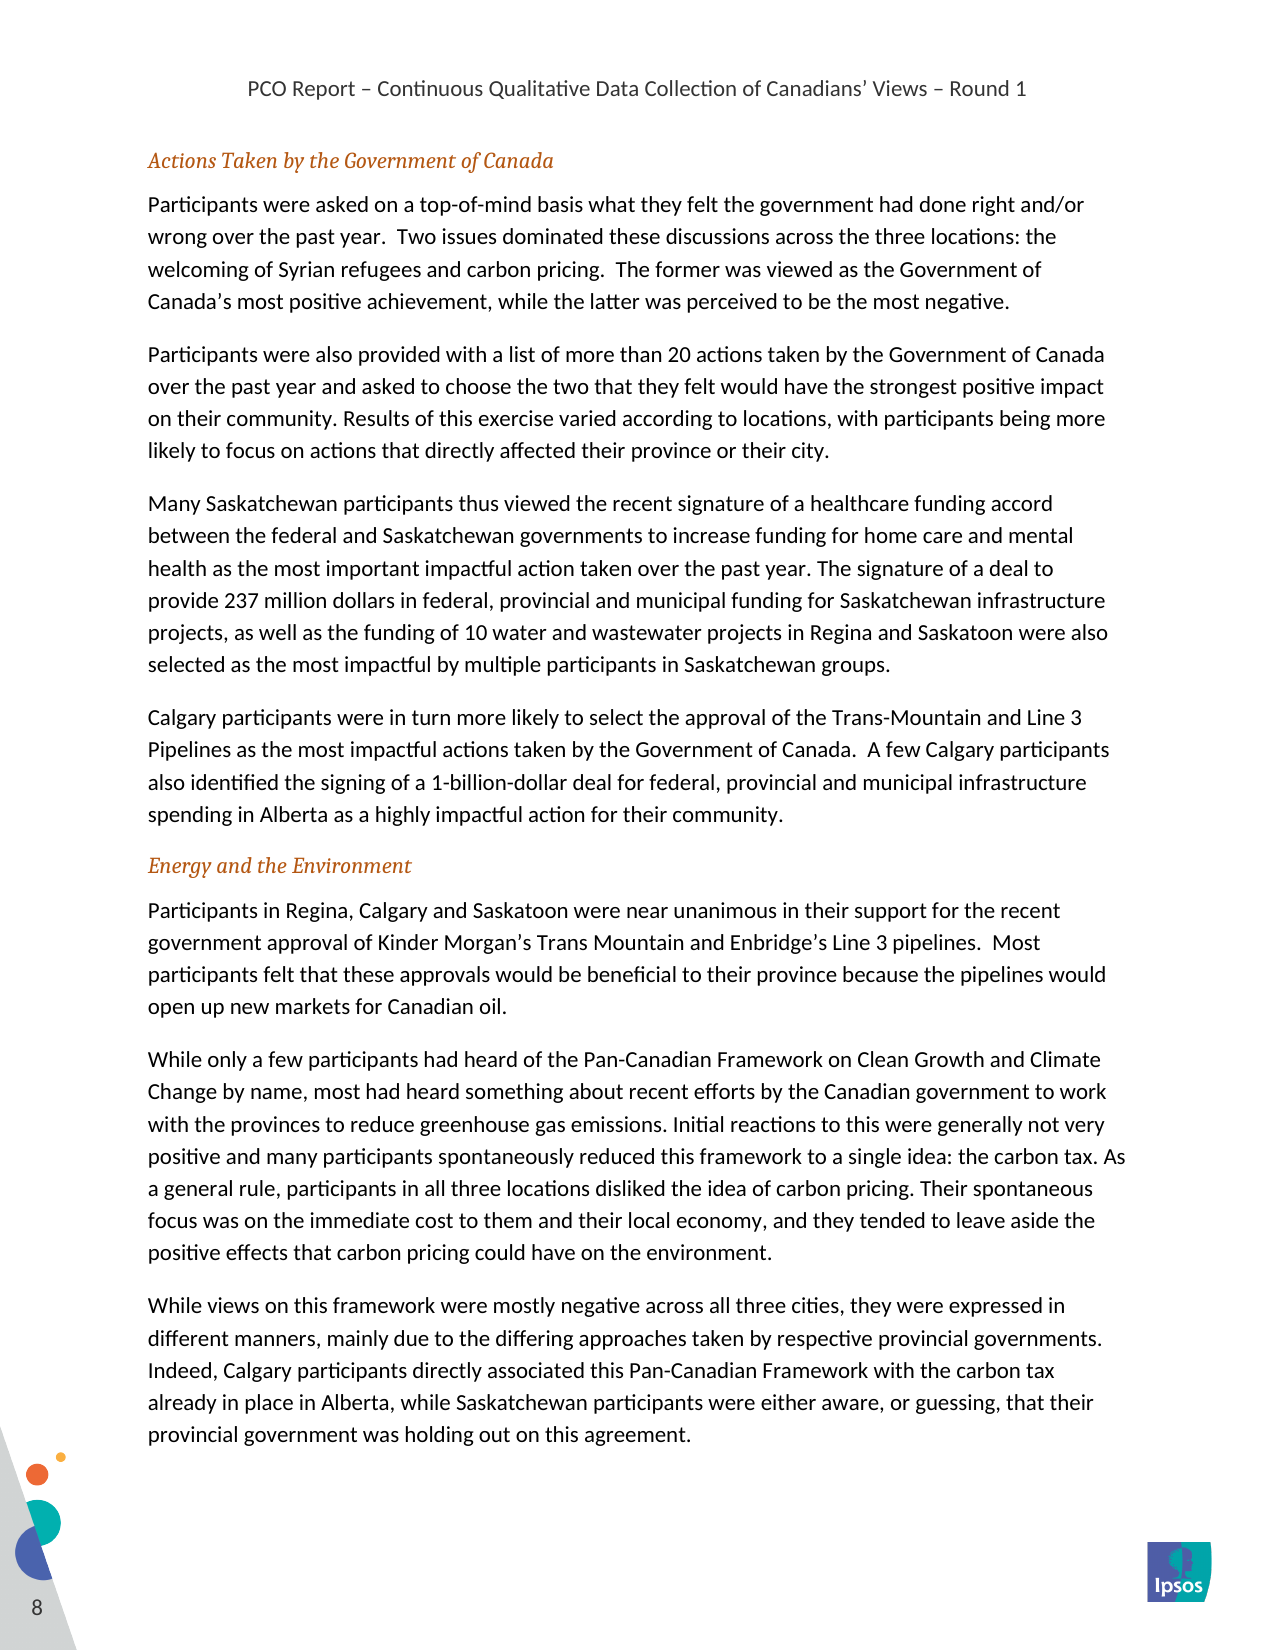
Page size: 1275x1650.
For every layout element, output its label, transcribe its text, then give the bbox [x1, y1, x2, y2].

picture [0, 1421, 79, 1650]
text Participants were asked on a top-of-mind basis what they felt the government had done right and/or wrong over the past year. Two issues dominated these discussions across the three locations: the welcoming of Syrian refugees and carbon pricing. The former was viewed as the Government of Canada’s most positive achievement, while the latter was perceived to be the most negative. [148, 190, 1127, 315]
text While views on this framework were mostly negative across all three cities, they were expressed in different manners, mainly due to the differing approaches taken by respective provincial governments. Indeed, Calgary participants directly associated this Pan-Canadian Framework with the carbon tax already in place in Alberta, while Saskatchewan participants were either aware, or guessing, that their provincial government was holding out on this agreement. [148, 1291, 1127, 1448]
text Participants were also provided with a list of more than 20 actions taken by the Government of Canada over the past year and asked to choose the two that they felt would have the strongest positive impact on their community. Results of this exercise varied according to locations, with participants being more likely to focus on actions that directly affected their province or their city. [148, 340, 1127, 464]
subtitle Energy and the Environment [148, 853, 1127, 879]
subtitle Actions Taken by the Government of Canada [148, 148, 1127, 174]
text Many Saskatchewan participants thus viewed the recent signature of a healthcare funding accord between the federal and Saskatchewan governments to increase funding for home care and mental health as the most important impactful action taken over the past year. The signature of a deal to provide 237 million dollars in federal, provincial and municipal funding for Saskatchewan infrastructure projects, as well as the funding of 10 water and wastewater projects in Regina and Saskatoon were also selected as the most impactful by multiple participants in Saskatchewan groups. [148, 489, 1127, 678]
text Calgary participants were in turn more likely to select the approval of the Trans-Mountain and Line 3 Pipelines as the most impactful actions taken by the Government of Canada. A few Calgary participants also identified the signing of a 1-billion-dollar deal for federal, provincial and municipal infrastructure spending in Alberta as a highly impactful action for their community. [148, 703, 1127, 828]
text While only a few participants had heard of the Pan-Canadian Framework on Clean Growth and Climate Change by name, most had heard something about recent efforts by the Canadian government to work with the provinces to reduce greenhouse gas emissions. Initial reactions to this were generally not very positive and many participants spontaneously reduced this framework to a single idea: the carbon tax. As a general rule, participants in all three locations disliked the idea of carbon pricing. Their spontaneous focus was on the immediate cost to them and their local economy, and they tended to leave aside the positive effects that carbon pricing could have on the environment. [148, 1045, 1127, 1266]
picture [1143, 1542, 1213, 1602]
text Participants in Regina, Calgary and Saskatoon were near unanimous in their support for the recent government approval of Kinder Morgan’s Trans Mountain and Enbridge’s Line 3 pipelines. Most participants felt that these approvals would be beneficial to their province because the pipelines would open up new markets for Canadian oil. [148, 896, 1127, 1020]
